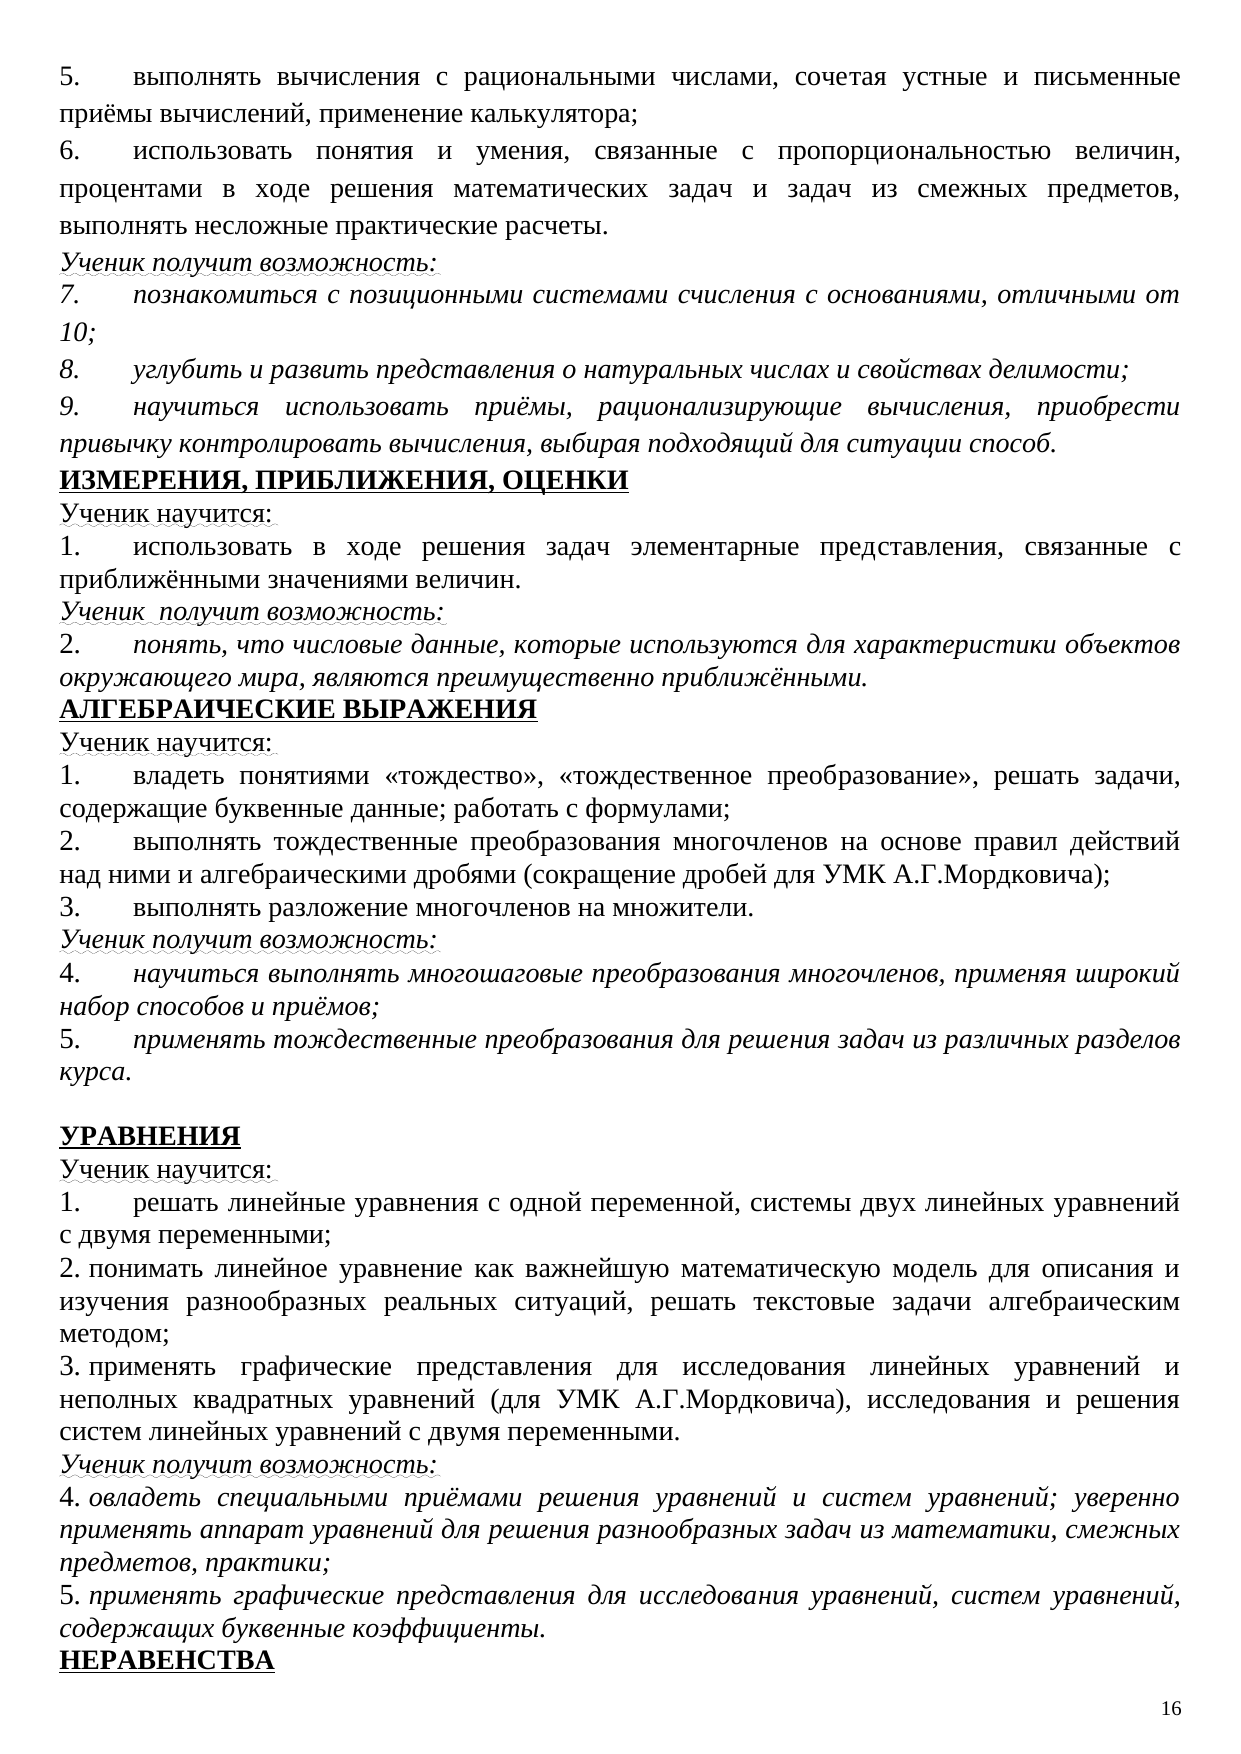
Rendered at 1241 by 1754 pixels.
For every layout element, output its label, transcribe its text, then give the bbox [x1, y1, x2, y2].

text Ученик получит возможность: [59, 1447, 1181, 1479]
list применять графические представления для исследования линейных уравнений и неполных квадратных уравнений (для УМК А.Г.Мордковича), исследования и решения систем линейных уравнений с двумя переменными. [59, 1348, 1181, 1447]
list овладеть специальными приёмами решения уравнений и систем уравнений; уверенно применять аппарат уравнений для решения разнообразных задач из математики, смежных предметов, практики; [59, 1479, 1181, 1577]
list решать линейные уравнения с одной переменной, системы двух линейных уравнений с двумя переменными; [59, 1184, 1181, 1250]
text Ученик научится: [59, 725, 1181, 757]
list применять тождественные преобразования для решения задач из различных разделов курса. [59, 1021, 1181, 1087]
list понимать линейное уравнение как важнейшую математическую модель для описания и изучения разнообразных реальных ситуаций, решать текстовые задачи алгебраическим методом; [59, 1250, 1181, 1348]
text Ученик получит возможность: [59, 245, 1181, 277]
list владеть понятиями «тождество», «тождественное преобразование», решать задачи, содержащие буквенные данные; работать с формулами; [59, 757, 1181, 823]
list выполнять разложение многочленов на множители. [59, 889, 1181, 923]
list выполнять вычисления с рациональными числами, сочетая устные и письменные приёмы вычислений, применение калькулятора; [59, 59, 1181, 129]
text Ученик получит возможность: [59, 594, 1181, 626]
text УРАВНЕНИЯ [59, 1119, 1181, 1152]
text АЛГЕБРАИЧЕСКИЕ ВЫРАЖЕНИЯ [59, 692, 1181, 725]
list использовать в ходе решения задач элементарные представления, связанные с приближёнными значениями величин. [59, 528, 1181, 594]
list выполнять тождественные преобразования многочленов на основе правил действий над ними и алгебраическими дробями (сокращение дробей для УМК А.Г.Мордковича); [59, 823, 1181, 889]
list понять, что числовые данные, которые используются для характеристики объектов окружающего мира, являются преимущественно приближёнными. [59, 626, 1181, 692]
list познакомиться с позиционными системами счисления с основаниями, отличными от 10; [59, 277, 1181, 347]
list использовать понятия и умения, связанные с пропорциональностью величин, процентами в ходе решения математических задач и задач из смежных предметов, выполнять несложные практические расчеты. [59, 133, 1181, 240]
list научиться выполнять многошаговые преобразования многочленов, применяя широкий набор способов и приёмов; [59, 955, 1181, 1021]
list углубить и развить представления о натуральных числах и свойствах делимости; [59, 352, 1181, 384]
text Ученик научится: [59, 1152, 1181, 1184]
text НЕРАВЕНСТВА [59, 1643, 1181, 1676]
list научиться использовать приёмы, рационализирующие вычисления, приобрести привычку контролировать вычисления, выбирая подходящий для ситуации способ. [59, 389, 1181, 458]
text Ученик получит возможность: [59, 923, 1181, 955]
list применять графические представления для исследования уравнений, систем уравнений, содержащих буквенные коэффициенты. [59, 1577, 1181, 1643]
text ИЗМЕРЕНИЯ, ПРИБЛИЖЕНИЯ, ОЦЕНКИ [59, 463, 1181, 496]
text Ученик научится: [59, 496, 1181, 528]
